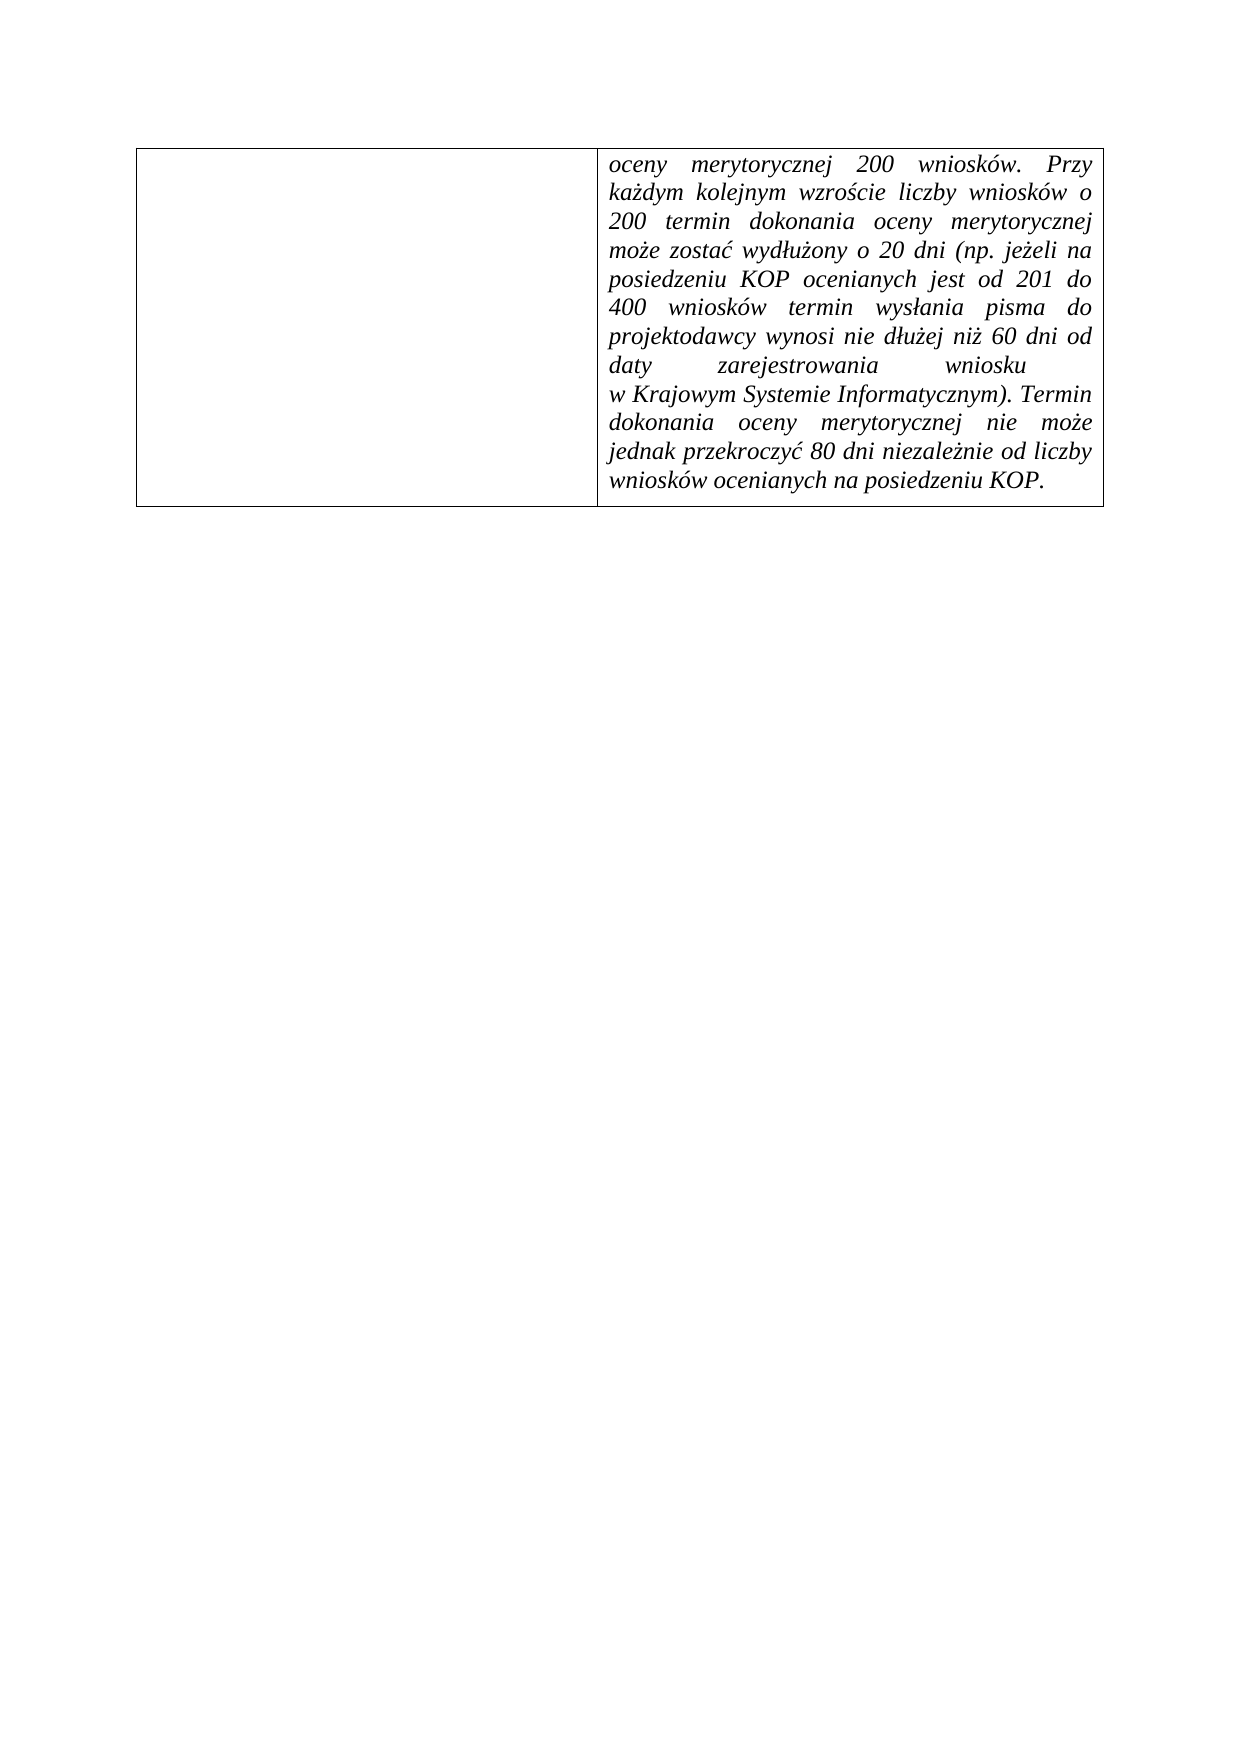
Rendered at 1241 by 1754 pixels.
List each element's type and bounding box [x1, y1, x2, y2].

table_cell [137, 149, 597, 506]
table_cell [598, 149, 1103, 506]
